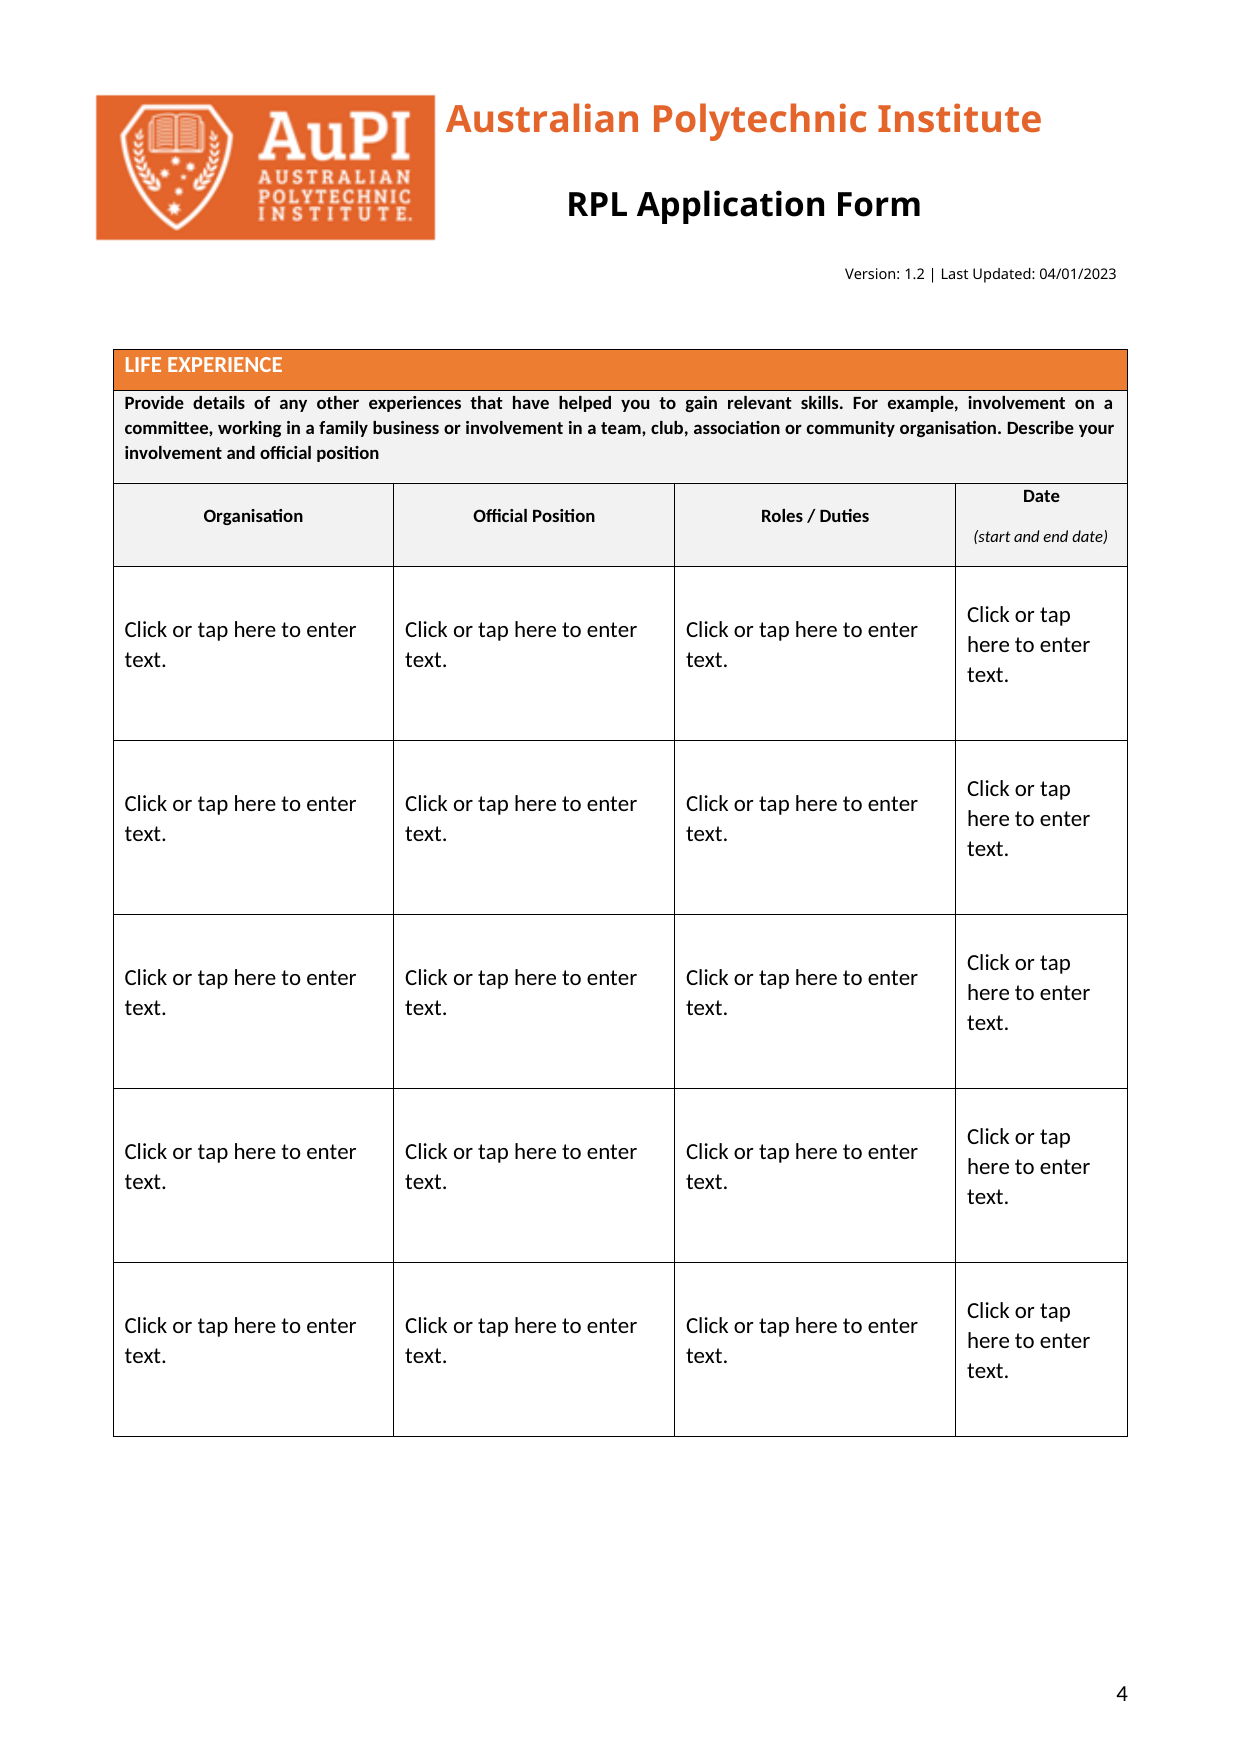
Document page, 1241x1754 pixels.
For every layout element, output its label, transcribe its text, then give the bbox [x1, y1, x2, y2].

table_cell Provide details of any other experiences that have helped you to gain relevant skills. For example, involvement on a committee, working in a family business or involvement in a team, club, association or community organisation. Describe your involvement and official position [114, 391, 1127, 482]
picture [93, 92, 439, 244]
table_cell Roles / Duties [675, 484, 955, 566]
table_cell Date (start and end date) [956, 484, 1127, 566]
table_cell Official Position [394, 484, 674, 566]
table_header LIFE EXPERIENCE [114, 350, 1127, 390]
table_cell Organisation [114, 484, 393, 566]
